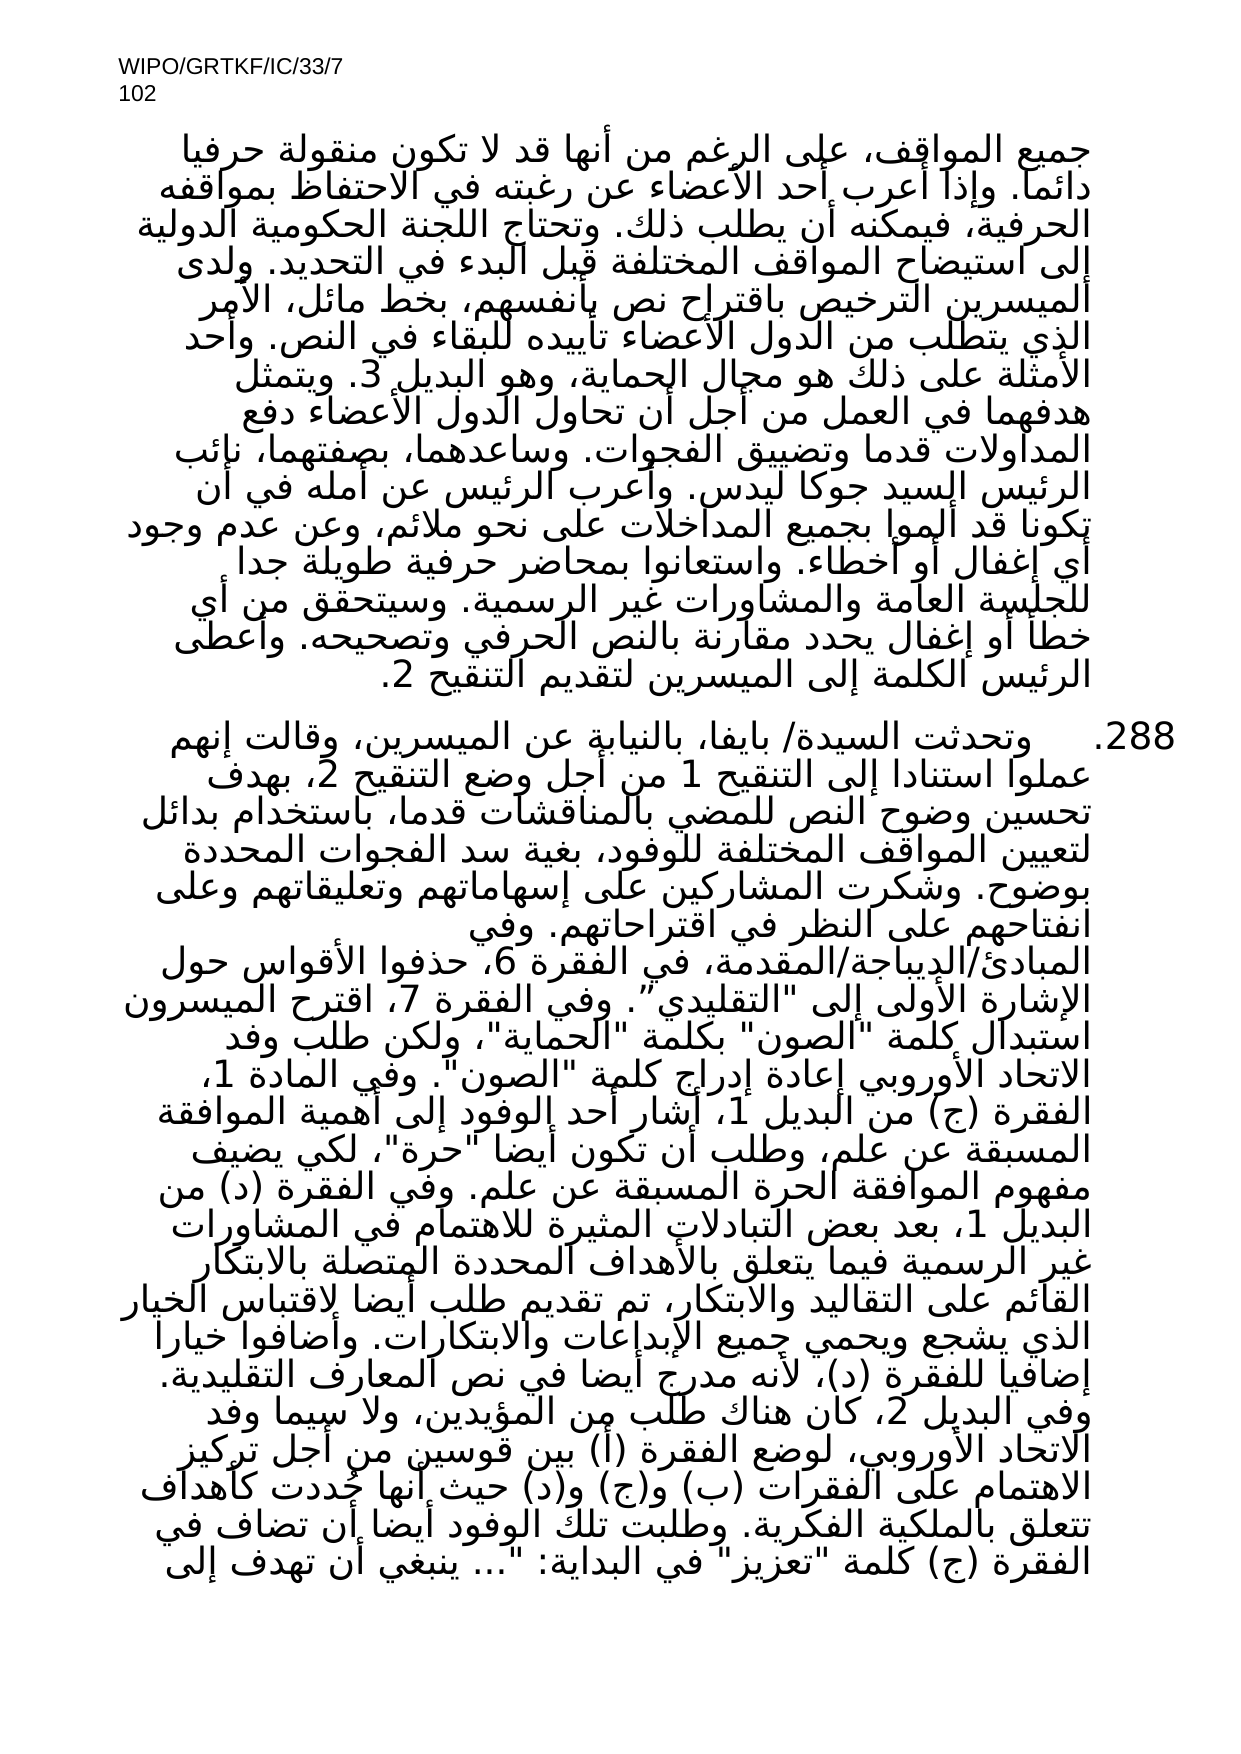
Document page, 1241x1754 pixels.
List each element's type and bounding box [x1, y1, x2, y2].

text [118, 132, 1092, 695]
text [118, 720, 1092, 1582]
